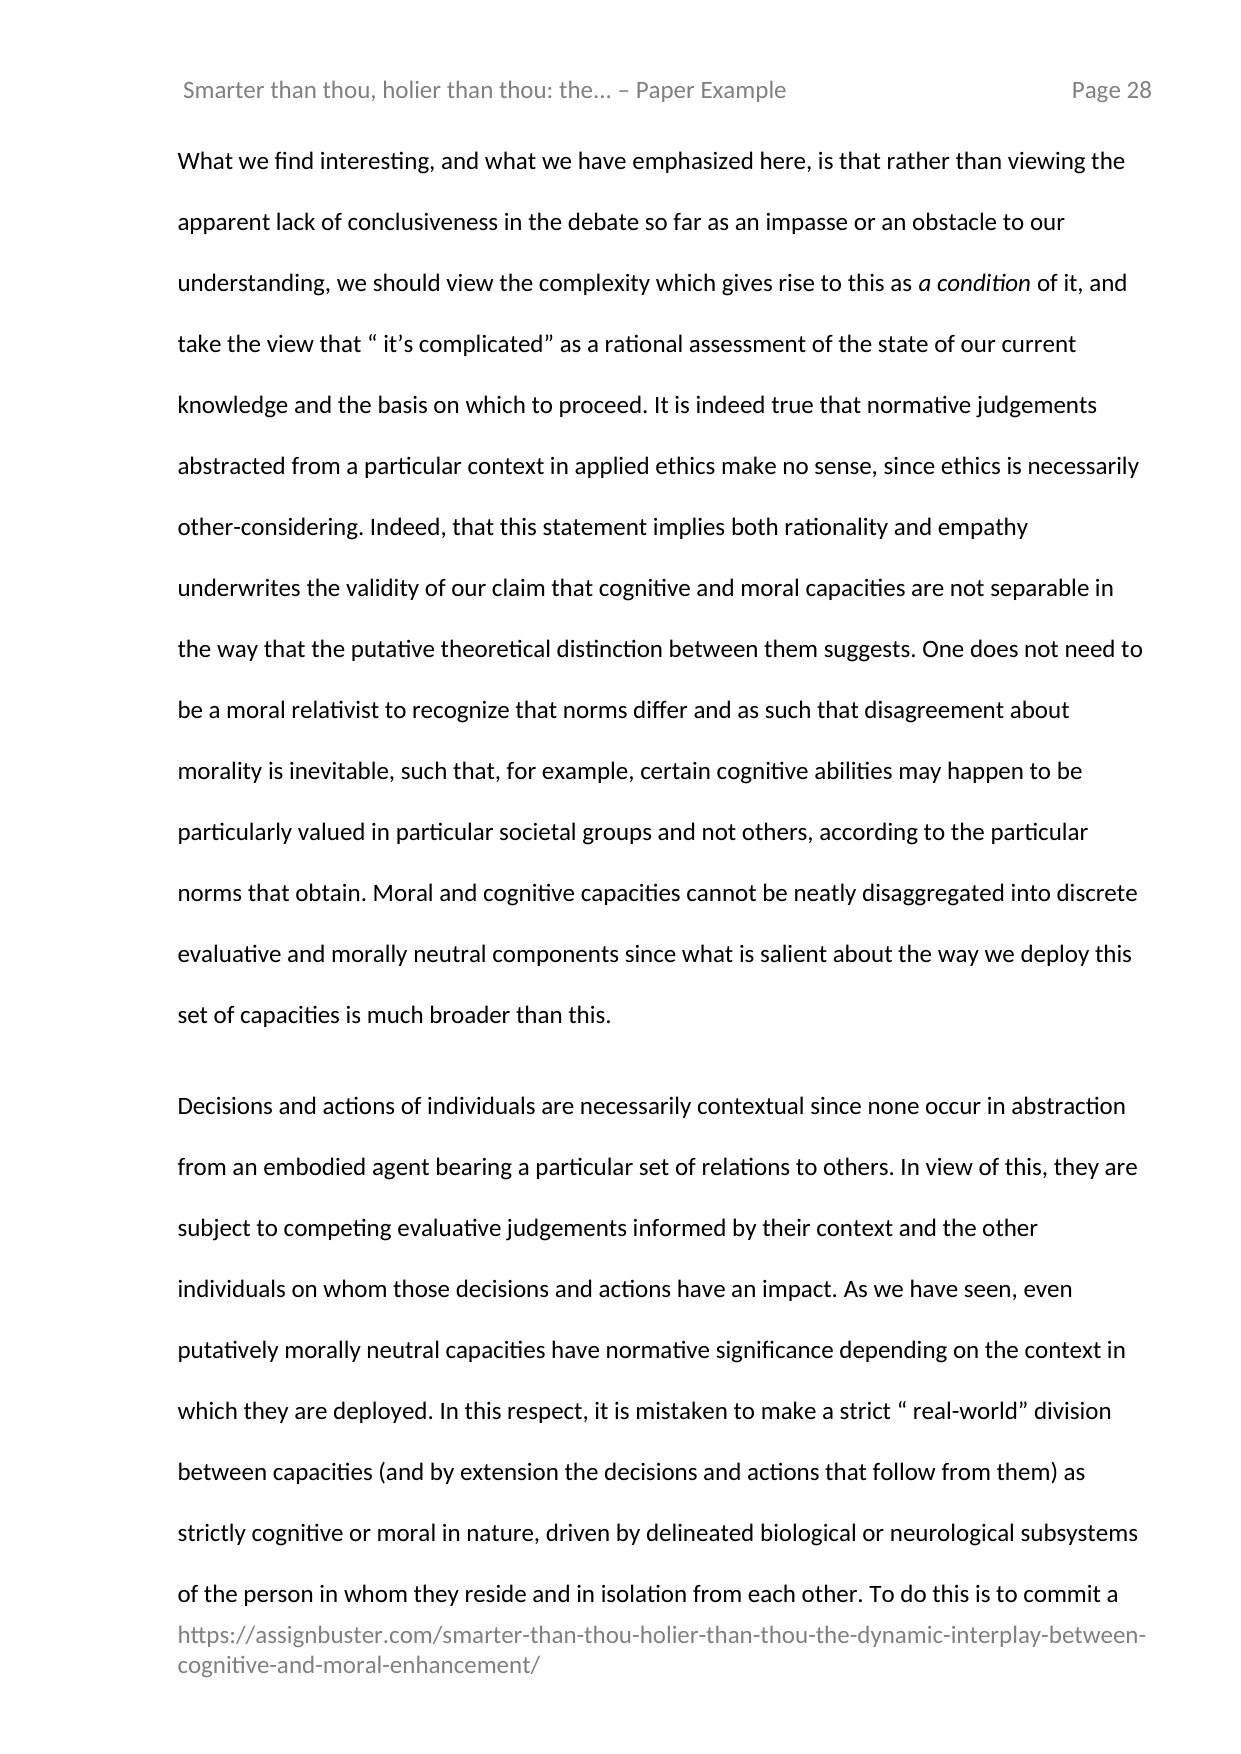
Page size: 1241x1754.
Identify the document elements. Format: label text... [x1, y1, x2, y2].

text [177, 1090, 1152, 1609]
text What we find interesting, and what we have emphasized here, is that rather than viewing the apparent lack of conclusiveness in the debate so far as an impasse or an obstacle to our understanding, we should view the complexity which gives rise to this as a condition of it, and take the view that “ it’s complicated” as a rational assessment of the state of our current knowledge and the basis on which to proceed. It is indeed true that normative judgements abstracted from a particular context in applied ethics make no sense, since ethics is necessarily other-considering. Indeed, that this statement implies both rationality and empathy underwrites the validity of our claim that cognitive and moral capacities are not separable in the way that the putative theoretical distinction between them suggests. One does not need to be a moral relativist to recognize that norms differ and as such that disagreement about morality is inevitable, such that, for example, certain cognitive abilities may happen to be particularly valued in particular societal groups and not others, according to the particular norms that obtain. Moral and cognitive capacities cannot be neatly disaggregated into discrete evaluative and morally neutral components since what is salient about the way we deploy this set of capacities is much broader than this. [177, 145, 1152, 1030]
